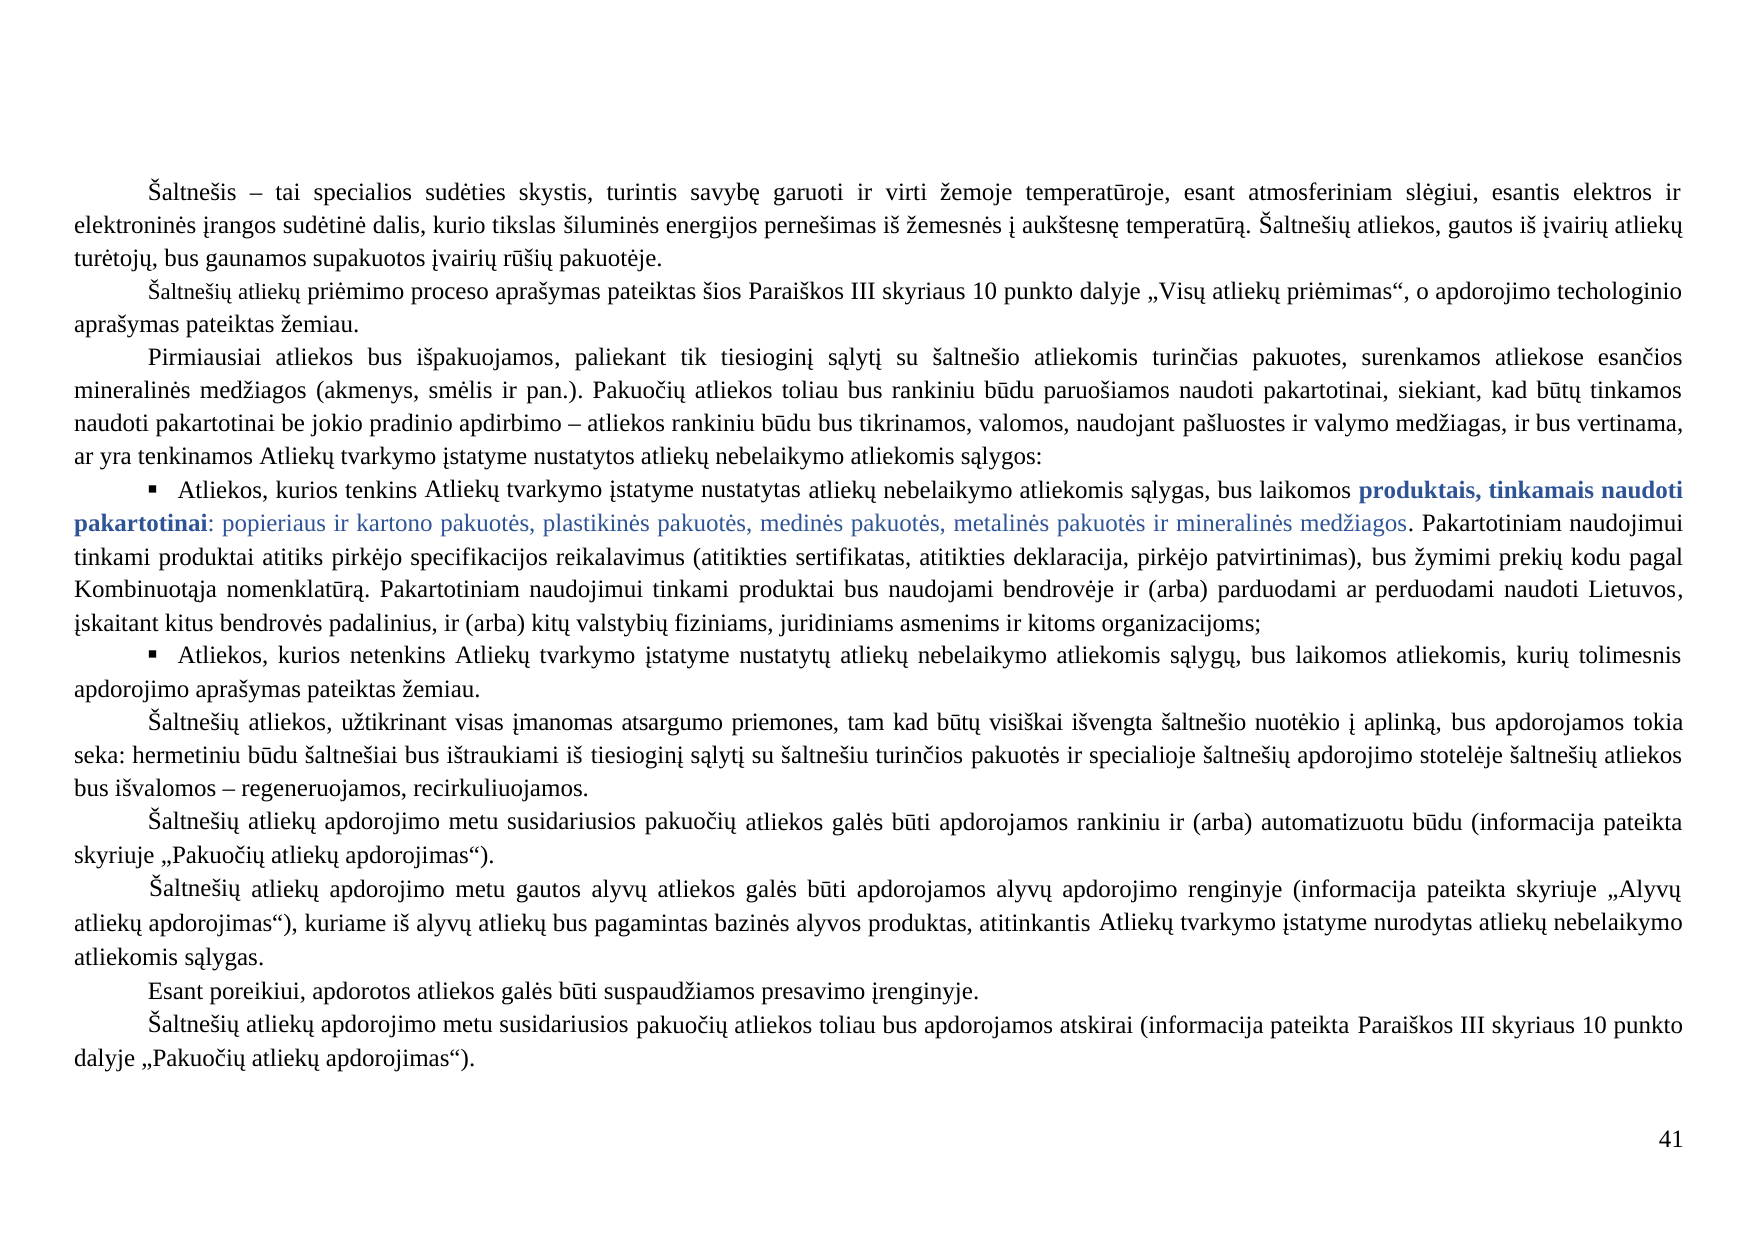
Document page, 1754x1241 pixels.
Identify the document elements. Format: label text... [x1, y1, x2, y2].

text Šaltnešių atliekų apdorojimo metu gautos alyvų atliekos galės būti apdorojamos alyvų apdorojimo renginyje (informacija pateikta skyriuje „Alyvų atliekų apdorojimas“), kuriame iš alyvų atliekų bus pagamintas bazinės alyvos produktas, atitinkantis Atliekų tvarkymo įstatyme nurodytas atliekų nebelaikymo atliekomis sąlygas. [74, 873, 1683, 972]
text Šaltnešių atliekų apdorojimo metu susidariusios pakuočių atliekos toliau bus apdorojamos atskirai (informacija pateikta Paraiškos III skyriaus 10 punkto dalyje „Pakuočių atliekų apdorojimas“). [74, 1009, 1683, 1072]
list Atliekos, kurios tenkins Atliekų tvarkymo įstatyme nustatytas atliekų nebelaikymo atliekomis sąlygas, bus laikomos produktais, tinkamais naudoti pakartotinai: popieriaus ir kartono pakuotės, plastikinės pakuotės, medinės pakuotės, metalinės pakuotės ir mineralinės medžiagos. Pakartotiniam naudojimui tinkami produktai atitiks pirkėjo specifikacijos reikalavimus (atitikties sertifikatas, atitikties deklaracija, pirkėjo patvirtinimas), bus žymimi prekių kodu pagal Kombinuotąja nomenklatūrą. Pakartotiniam naudojimui tinkami produktai bus naudojami bendrovėje ir (arba) parduodami ar perduodami naudoti Lietuvos, įskaitant kitus bendrovės padalinius, ir (arba) kitų valstybių fiziniams, juridiniams asmenims ir kitoms organizacijoms; [74, 474, 1683, 636]
text Esant poreikiui, apdorotos atliekos galės būti suspaudžiamos presavimo įrenginyje. [74, 976, 1683, 1005]
list Šaltnešis – tai specialios sudėties skystis, turintis savybę garuoti ir virti žemoje temperatūroje, esant atmosferiniam slėgiui, esantis elektros ir elektroninės įrangos sudėtinė dalis, kurio tikslas šiluminės energijos pernešimas iš žemesnės į aukštesnę temperatūrą. Šaltnešių atliekos, gautos iš įvairių atliekų turėtojų, bus gaunamos supakuotos įvairių rūšių pakuotėje. [74, 177, 1683, 272]
list Atliekos, kurios netenkins Atliekų tvarkymo įstatyme nustatytų atliekų nebelaikymo atliekomis sąlygų, bus laikomos atliekomis, kurių tolimesnis apdorojimo aprašymas pateiktas žemiau. [74, 641, 1683, 702]
text Šaltnešių atliekų apdorojimo metu susidariusios pakuočių atliekos galės būti apdorojamos rankiniu ir (arba) automatizuotu būdu (informacija pateikta skyriuje „Pakuočių atliekų apdorojimas“). [74, 806, 1683, 869]
list Šaltnešių atliekos, užtikrinant visas įmanomas atsargumo priemones, tam kad būtų visiškai išvengta šaltnešio nuotėkio į aplinką, bus apdorojamos tokia seka: hermetiniu būdu šaltnešiai bus ištraukiami iš tiesioginį sąlytį su šaltnešiu turinčios pakuotės ir specialioje šaltnešių apdorojimo stotelėje šaltnešių atliekos bus išvalomos – regeneruojamos, recirkuliuojamos. [74, 707, 1683, 801]
text Šaltnešių atliekų priėmimo proceso aprašymas pateiktas šios Paraiškos III skyriaus 10 punkto dalyje „Visų atliekų priėmimas“, o apdorojimo techologinio aprašymas pateiktas žemiau. [74, 276, 1683, 338]
text Pirmiausiai atliekos bus išpakuojamos, paliekant tik tiesioginį sąlytį su šaltnešio atliekomis turinčias pakuotes, surenkamos atliekose esančios mineralinės medžiagos (akmenys, smėlis ir pan.). Pakuočių atliekos toliau bus rankiniu būdu paruošiamos naudoti pakartotinai, siekiant, kad būtų tinkamos naudoti pakartotinai be jokio pradinio apdirbimo – atliekos rankiniu būdu bus tikrinamos, valomos, naudojant pašluostes ir valymo medžiagas, ir bus vertinama, ar yra tenkinamos Atliekų tvarkymo įstatyme nustatytos atliekų nebelaikymo atliekomis sąlygos: [74, 342, 1683, 470]
